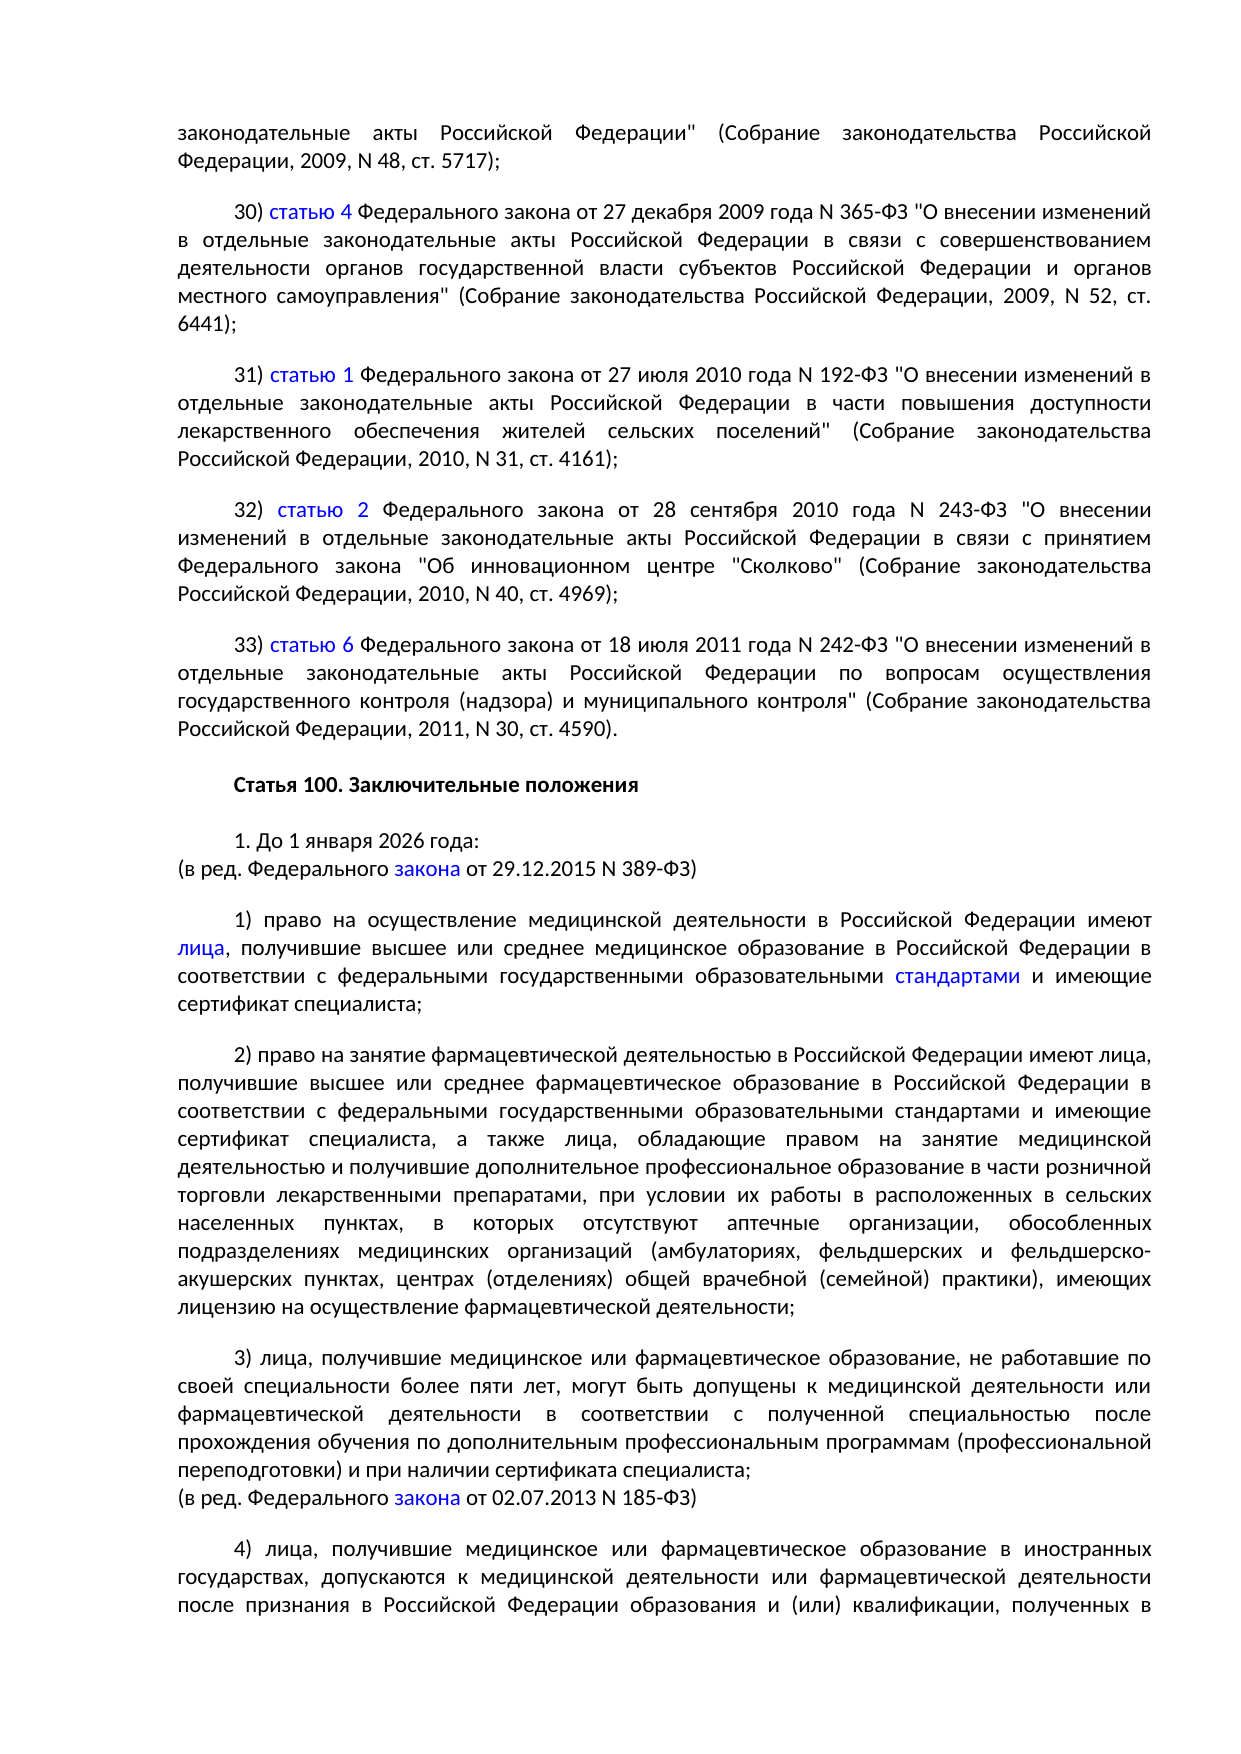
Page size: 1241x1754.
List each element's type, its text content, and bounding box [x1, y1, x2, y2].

text 1) право на осуществление медицинской деятельности в Российской Федерации имеют лица, получившие высшее или среднее медицинское образование в Российской Федерации в соответствии с федеральными государственными образовательными стандартами и имеющие сертификат специалиста; [177, 905, 1152, 1017]
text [177, 118, 1152, 174]
text 33) статью 6 Федерального закона от 18 июля 2011 года N 242-ФЗ "О внесении изменений в отдельные законодательные акты Российской Федерации по вопросам осуществления государственного контроля (надзора) и муниципального контроля" (Собрание законодательства Российской Федерации, 2011, N 30, ст. 4590). [177, 630, 1152, 742]
text 30) статью 4 Федерального закона от 27 декабря 2009 года N 365-ФЗ "О внесении изменений в отдельные законодательные акты Российской Федерации в связи с совершенствованием деятельности органов государственной власти субъектов Российской Федерации и органов местного самоуправления" (Собрание законодательства Российской Федерации, 2009, N 52, ст. 6441); [177, 197, 1152, 337]
text 3) лица, получившие медицинское или фармацевтическое образование, не работавшие по своей специальности более пяти лет, могут быть допущены к медицинской деятельности или фармацевтической деятельности в соответствии с полученной специальностью после прохождения обучения по дополнительным профессиональным программам (профессиональной переподготовки) и при наличии сертификата специалиста; [177, 1343, 1152, 1483]
text (в ред. Федерального закона от 02.07.2013 N 185-ФЗ) [177, 1483, 1152, 1511]
text (в ред. Федерального закона от 29.12.2015 N 389-ФЗ) [177, 854, 1152, 882]
title Статья 100. Заключительные положения [177, 770, 1152, 798]
text 2) право на занятие фармацевтической деятельностью в Российской Федерации имеют лица, получившие высшее или среднее фармацевтическое образование в Российской Федерации в соответствии с федеральными государственными образовательными стандартами и имеющие сертификат специалиста, а также лица, обладающие правом на занятие медицинской деятельностью и получившие дополнительное профессиональное образование в части розничной торговли лекарственными препаратами, при условии их работы в расположенных в сельских населенных пунктах, в которых отсутствуют аптечные организации, обособленных подразделениях медицинских организаций (амбулаториях, фельдшерских и фельдшерско-акушерских пунктах, центрах (отделениях) общей врачебной (семейной) практики), имеющих лицензию на осуществление фармацевтической деятельности; [177, 1040, 1152, 1320]
text 31) статью 1 Федерального закона от 27 июля 2010 года N 192-ФЗ "О внесении изменений в отдельные законодательные акты Российской Федерации в части повышения доступности лекарственного обеспечения жителей сельских поселений" (Собрание законодательства Российской Федерации, 2010, N 31, ст. 4161); [177, 360, 1152, 472]
text 1. До 1 января 2026 года: [177, 826, 1152, 854]
text 32) статью 2 Федерального закона от 28 сентября 2010 года N 243-ФЗ "О внесении изменений в отдельные законодательные акты Российской Федерации в связи с принятием Федерального закона "Об инновационном центре "Сколково" (Собрание законодательства Российской Федерации, 2010, N 40, ст. 4969); [177, 495, 1152, 607]
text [177, 1534, 1152, 1618]
